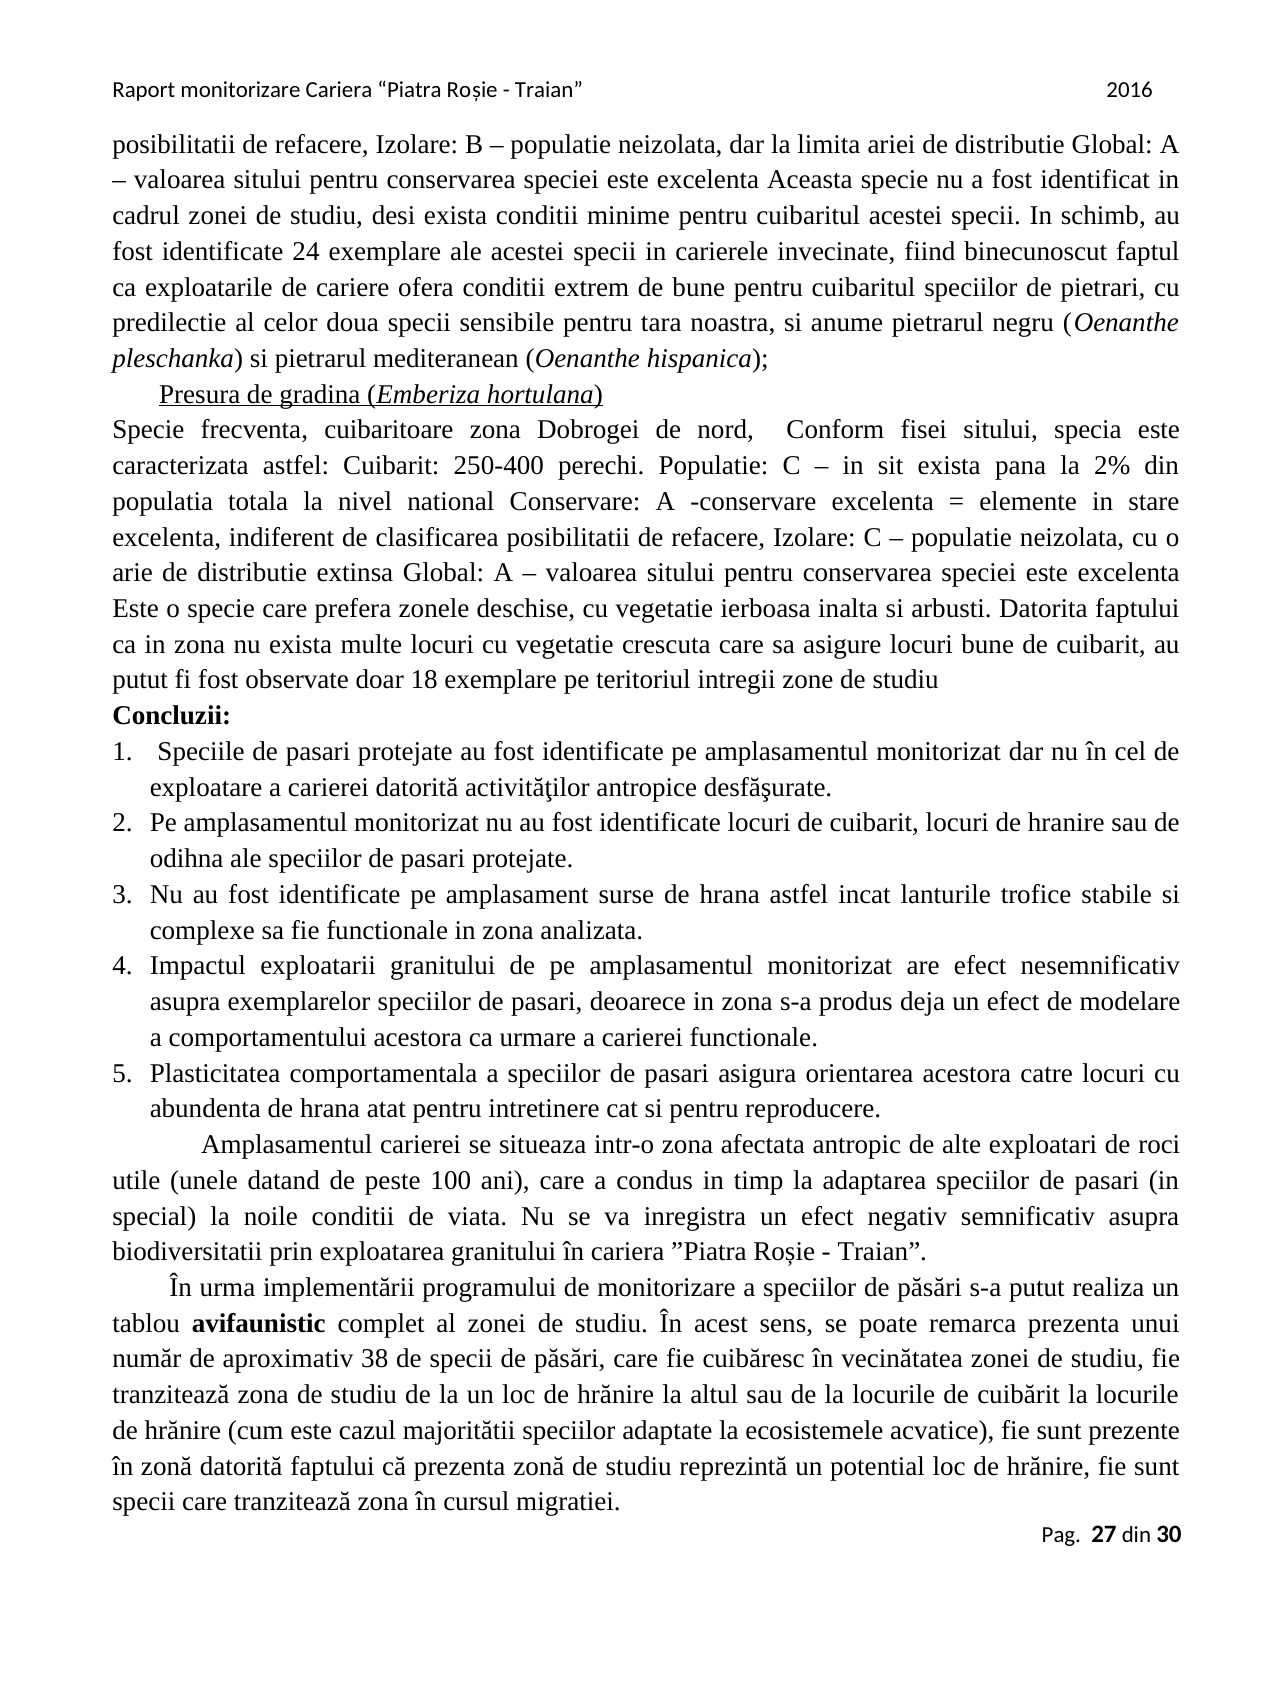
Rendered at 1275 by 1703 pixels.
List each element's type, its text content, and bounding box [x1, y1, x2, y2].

text Amplasamentul carierei se situeaza intr-o zona afectata antropic de alte exploatari de roci utile (unele datand de peste 100 ani), care a condus in timp la adaptarea speciilor de pasari (in special) la noile conditii de viata. Nu se va inregistra un efect negativ semnificativ asupra biodiversitatii prin exploatarea granitului în cariera ”Piatra Roșie - Traian”. [112, 1128, 1181, 1266]
text Presura de gradina (Emberiza hortulana) [112, 378, 1181, 409]
list Nu au fost identificate pe amplasament surse de hrana astfel incat lanturile trofice stabile si complexe sa fie functionale in zona analizata. [112, 878, 1181, 945]
text În urma implementării programului de monitorizare a speciilor de păsări s-a putut realiza un tablou avifaunistic complet al zonei de studiu. În acest sens, se poate remarca prezenta unui număr de aproximativ 38 de specii de păsări, care fie cuibăresc în vecinătatea zonei de studiu, fie tranzitează zona de studiu de la un loc de hrănire la altul sau de la locurile de cuibărit la locurile de hrănire (cum este cazul majoritătii speciilor adaptate la ecosistemele acvatice), fie sunt prezente în zonă datorită faptului că prezenta zonă de studiu reprezintă un potential loc de hrănire, fie sunt specii care tranzitează zona în cursul migratiei. [112, 1271, 1181, 1517]
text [112, 128, 1181, 373]
text Concluzii: [112, 699, 1181, 731]
list Speciile de pasari protejate au fost identificate pe amplasamentul monitorizat dar nu în cel de exploatare a carierei datorită activităţilor antropice desfăşurate. [112, 735, 1181, 802]
list Pe amplasamentul monitorizat nu au fost identificate locuri de cuibarit, locuri de hranire sau de odihna ale speciilor de pasari protejate. [112, 807, 1181, 873]
text Specie frecventa, cuibaritoare zona Dobrogei de nord, Conform fisei sitului, specia este caracterizata astfel: Cuibarit: 250-400 perechi. Populatie: C – in sit exista pana la 2% din populatia totala la nivel national Conservare: A -conservare excelenta = elemente in stare excelenta, indiferent de clasificarea posibilitatii de refacere, Izolare: C – populatie neizolata, cu o arie de distributie extinsa Global: A – valoarea sitului pentru conservarea speciei este excelenta Este o specie care prefera zonele deschise, cu vegetatie ierboasa inalta si arbusti. Datorita faptului ca in zona nu exista multe locuri cu vegetatie crescuta care sa asigure locuri bune de cuibarit, au putut fi fost observate doar 18 exemplare pe teritoriul intregii zone de studiu [112, 413, 1181, 695]
list Impactul exploatarii granitului de pe amplasamentul monitorizat are efect nesemnificativ asupra exemplarelor speciilor de pasari, deoarece in zona s-a produs deja un efect de modelare a comportamentului acestora ca urmare a carierei functionale. [112, 949, 1181, 1052]
list Plasticitatea comportamentala a speciilor de pasari asigura orientarea acestora catre locuri cu abundenta de hrana atat pentru intretinere cat si pentru reproducere. [112, 1057, 1181, 1123]
